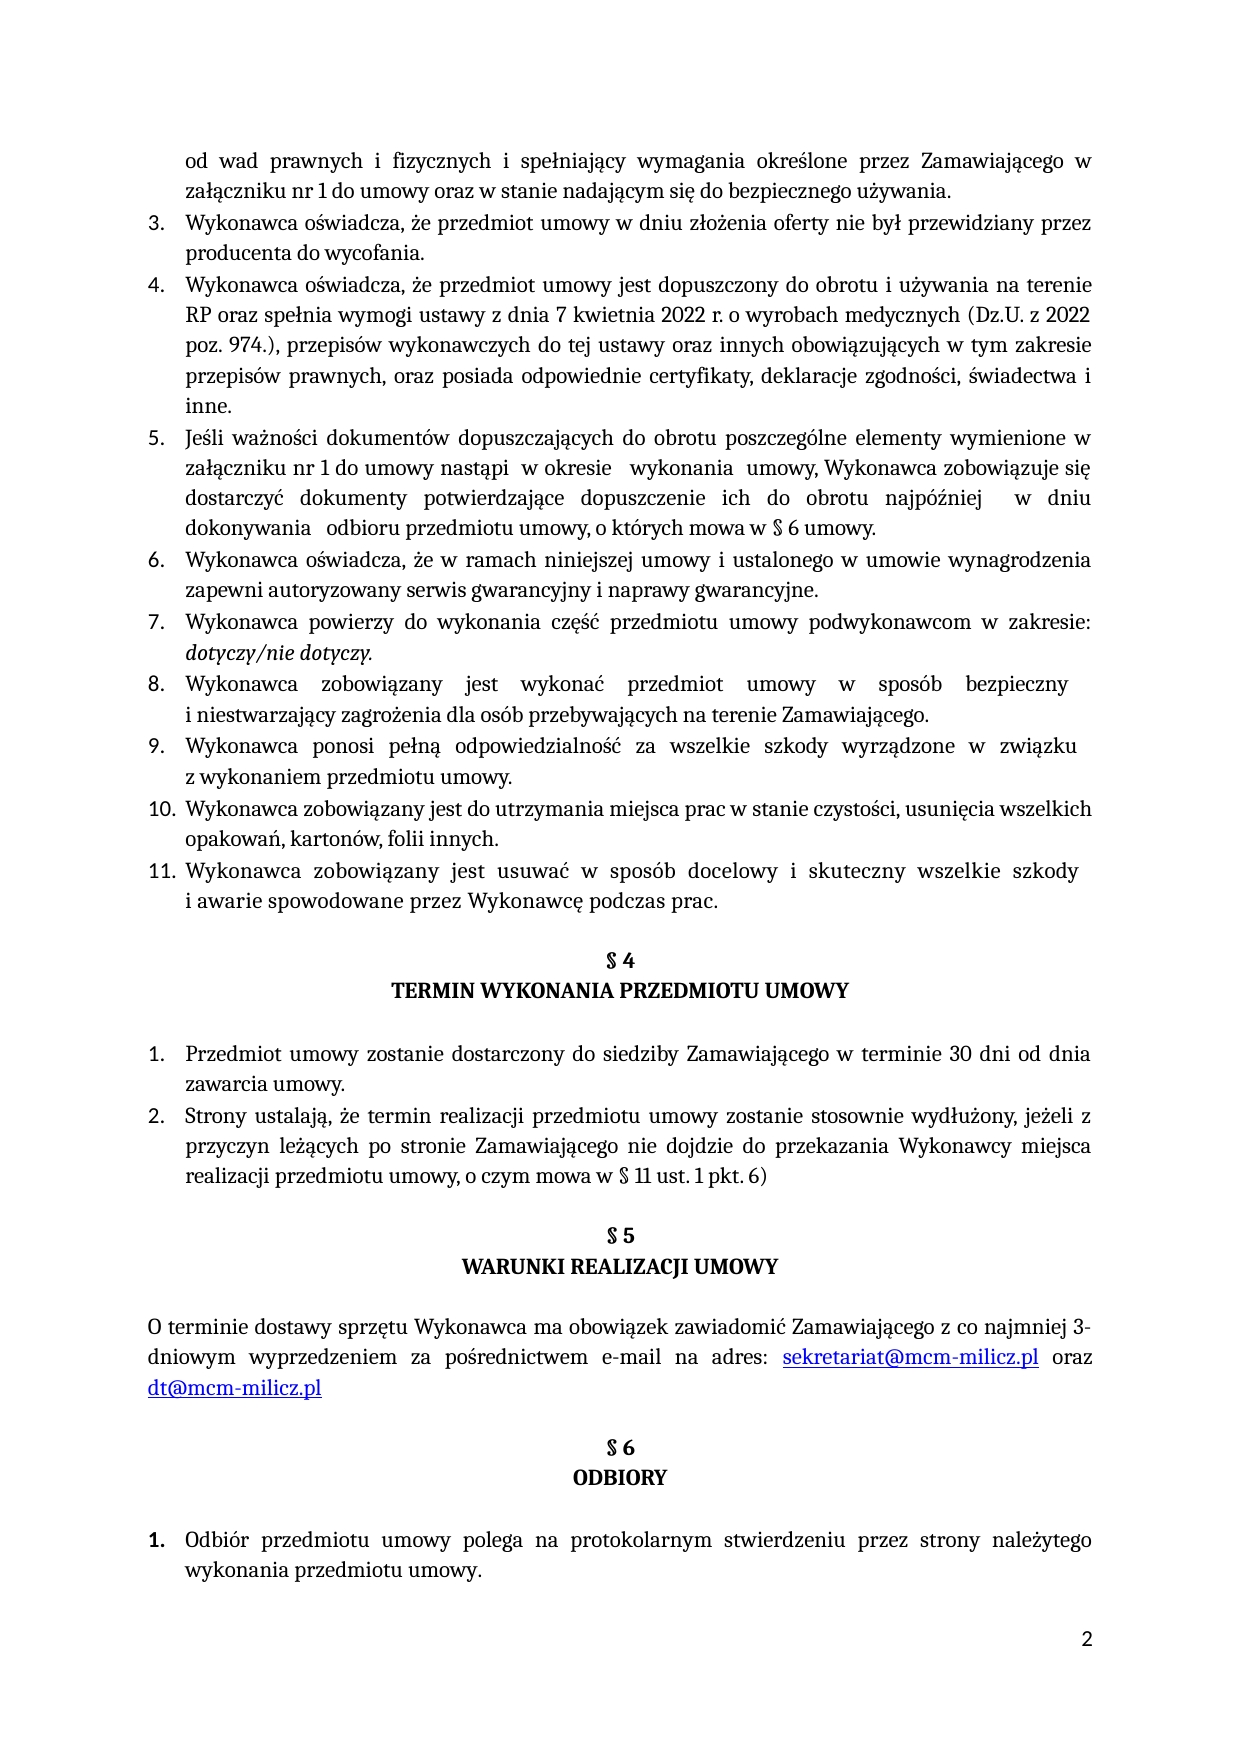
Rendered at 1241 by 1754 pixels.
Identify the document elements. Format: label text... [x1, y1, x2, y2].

list Strony ustalają, że termin realizacji przedmiotu umowy zostanie stosownie wydłużony, jeżeli z przyczyn leżących po stronie Zamawiającego nie dojdzie do przekazania Wykonawcy miejsca realizacji przedmiotu umowy, o czym mowa w § 11 ust. 1 pkt. 6) [148, 1101, 1093, 1189]
text § 4 [148, 948, 1093, 974]
text ODBIORY [148, 1465, 1093, 1491]
list Wykonawca ponosi pełną odpowiedzialność za wszelkie szkody wyrządzone w związku z wykonaniem przedmiotu umowy. [148, 732, 1093, 790]
list Wykonawca zobowiązany jest usuwać w sposób docelowy i skuteczny wszelkie szkody i awarie spowodowane przez Wykonawcę podczas prac. [148, 856, 1093, 914]
text WARUNKI REALIZACJI UMOWY [148, 1253, 1093, 1280]
list Jeśli ważności dokumentów dopuszczających do obrotu poszczególne elementy wymienione w załączniku nr 1 do umowy nastąpi w okresie wykonania umowy, Wykonawca zobowiązuje się dostarczyć dokumenty potwierdzające dopuszczenie ich do obrotu najpóźniej w dniu dokonywania odbioru przedmiotu umowy, o których mowa w § 6 umowy. [148, 423, 1093, 541]
list Wykonawca oświadcza, że przedmiot umowy w dniu złożenia oferty nie był przewidziany przez producenta do wycofania. [148, 208, 1093, 266]
text § 5 [148, 1223, 1093, 1249]
list Odbiór przedmiotu umowy polega na protokolarnym stwierdzeniu przez strony należytego wykonania przedmiotu umowy. [148, 1525, 1093, 1583]
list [148, 148, 1093, 204]
list Wykonawca oświadcza, że przedmiot umowy jest dopuszczony do obrotu i używania na terenie RP oraz spełnia wymogi ustawy z dnia 7 kwietnia 2022 r. o wyrobach medycznych (Dz.U. z 2022 poz. 974.), przepisów wykonawczych do tej ustawy oraz innych obowiązujących w tym zakresie przepisów prawnych, oraz posiada odpowiednie certyfikaty, deklaracje zgodności, świadectwa i inne. [148, 270, 1093, 419]
list Wykonawca powierzy do wykonania część przedmiotu umowy podwykonawcom w zakresie: dotyczy/nie dotyczy. [148, 607, 1093, 666]
list Przedmiot umowy zostanie dostarczony do siedziby Zamawiającego w terminie 30 dni od dnia zawarcia umowy. [148, 1039, 1093, 1097]
list Wykonawca zobowiązany jest wykonać przedmiot umowy w sposób bezpieczny i niestwarzający zagrożenia dla osób przebywających na terenie Zamawiającego. [148, 669, 1093, 728]
list Wykonawca zobowiązany jest do utrzymania miejsca prac w stanie czystości, usunięcia wszelkich opakowań, kartonów, folii innych. [148, 794, 1093, 852]
text TERMIN WYKONANIA PRZEDMIOTU UMOWY [148, 978, 1093, 1004]
text § 6 [148, 1435, 1093, 1461]
list Wykonawca oświadcza, że w ramach niniejszej umowy i ustalonego w umowie wynagrodzenia zapewni autoryzowany serwis gwarancyjny i naprawy gwarancyjne. [148, 545, 1093, 603]
text O terminie dostawy sprzętu Wykonawca ma obowiązek zawiadomić Zamawiającego z co najmniej 3-dniowym wyprzedzeniem za pośrednictwem e-mail na adres: sekretariat@mcm-milicz.pl oraz dt@mcm-milicz.pl [148, 1314, 1093, 1401]
